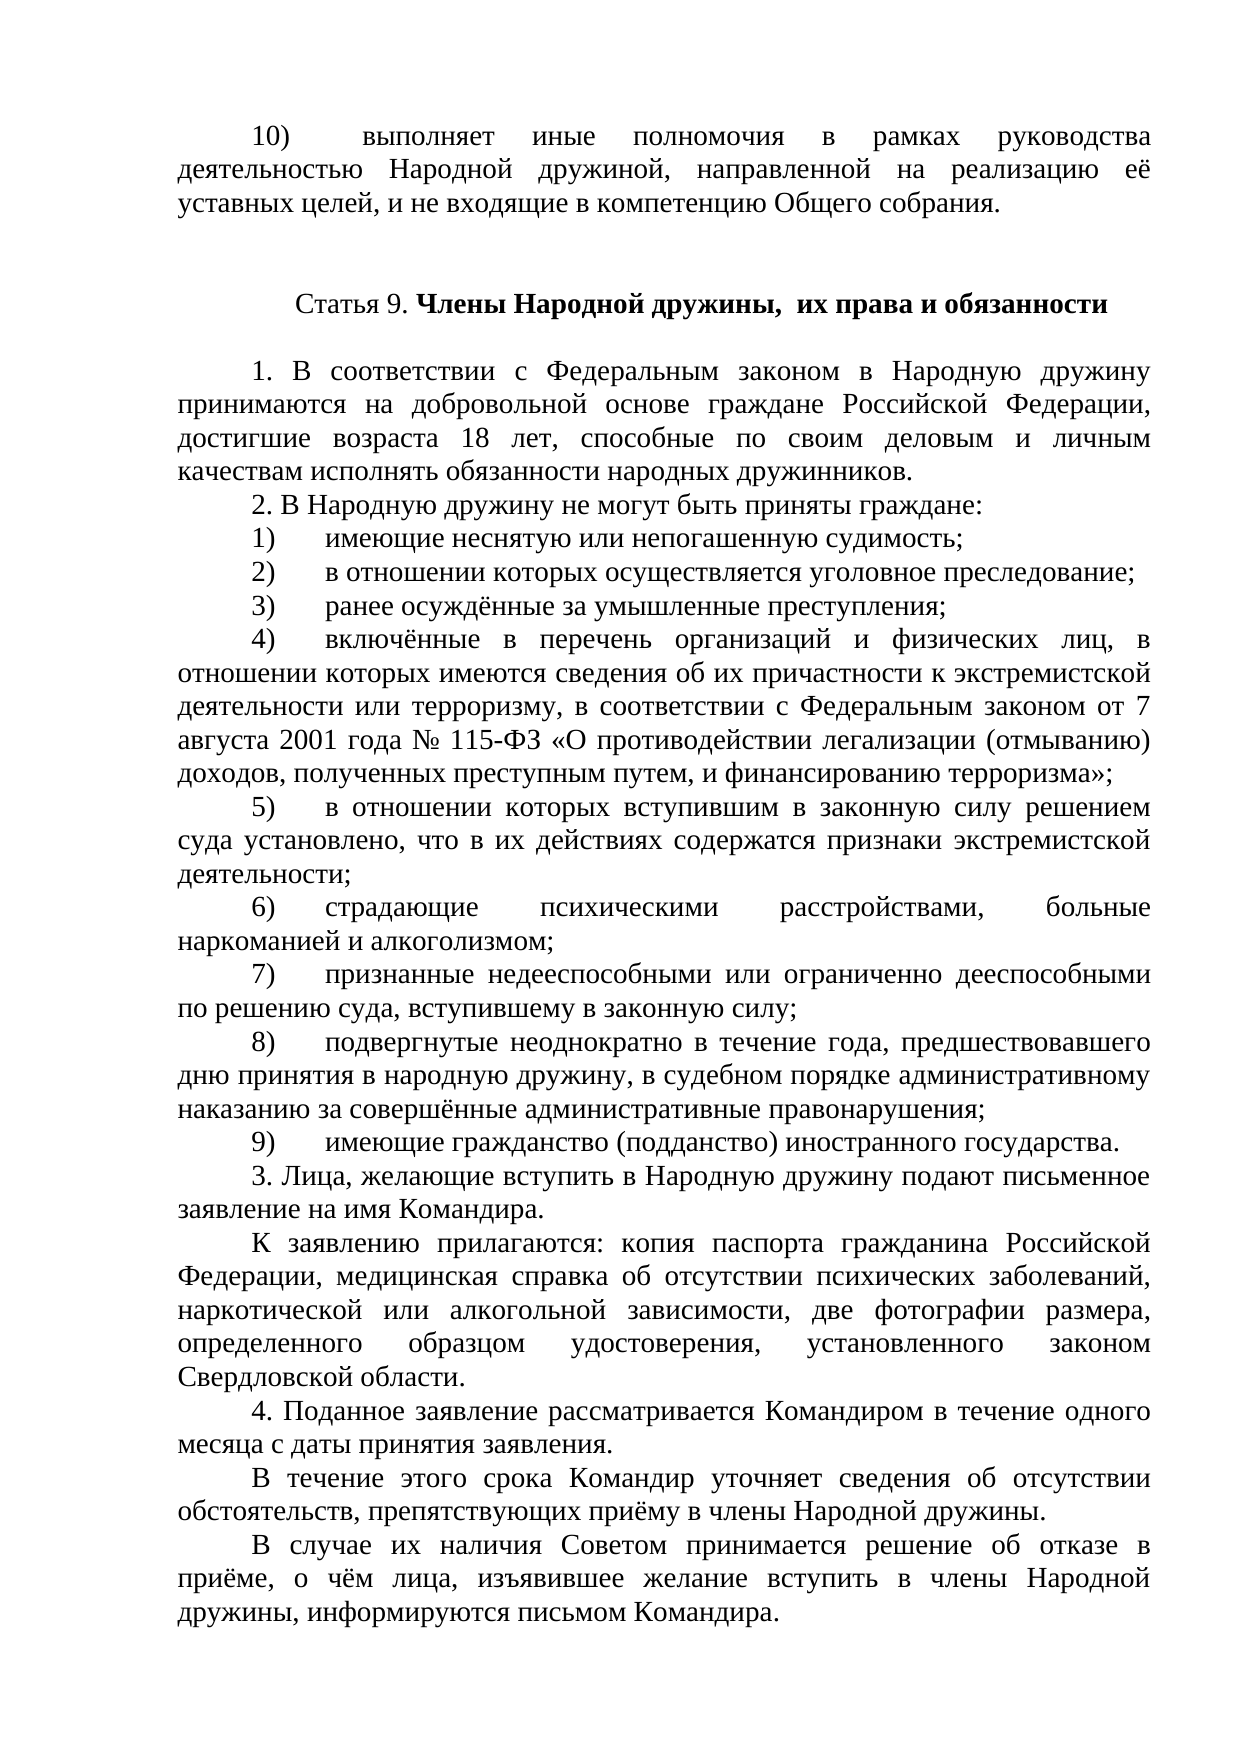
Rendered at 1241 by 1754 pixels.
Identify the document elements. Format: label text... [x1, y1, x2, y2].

text В случае их наличия Советом принимается решение об отказе в приёме, о чём лица, изъявившее желание вступить в члены Народной дружины, информируются письмом Командира. [177, 1527, 1152, 1627]
text Статья 9. Члены Народной дружины, их права и обязанности [177, 286, 1152, 319]
list подвергнутые неоднократно в течение года, предшествовавшего дню принятия в народную дружину, в судебном порядке административному наказанию за совершённые административные правонарушения; [177, 1024, 1152, 1124]
list в отношении которых вступившим в законную силу решением суда установлено, что в их действиях содержатся признаки экстремистской деятельности; [177, 789, 1152, 889]
list включённые в перечень организаций и физических лиц, в отношении которых имеются сведения об их причастности к экстремистской деятельности или терроризму, в соответствии с Федеральным законом от 7 августа 2001 года № 115-ФЗ «О противодействии легализации (отмыванию) доходов, полученных преступным путем, и финансированию терроризма»; [177, 621, 1152, 789]
text 3. Лица, желающие вступить в Народную дружину подают письменное заявление на имя Командира. [177, 1158, 1152, 1225]
list ранее осуждённые за умышленные преступления; [177, 588, 1152, 621]
list признанные недееспособными или ограниченно дееспособными по решению суда, вступившему в законную силу; [177, 957, 1152, 1024]
text К заявлению прилагаются: копия паспорта гражданина Российской Федерации, медицинская справка об отсутствии психических заболеваний, наркотической или алкогольной зависимости, две фотографии размера, определенного образцом удостоверения, установленного законом Свердловской области. [177, 1225, 1152, 1393]
list страдающие психическими расстройствами, больные наркоманией и алкоголизмом; [177, 889, 1152, 957]
text 2. В Народную дружину не могут быть приняты граждане: [177, 487, 1152, 521]
text В течение этого срока Командир уточняет сведения об отсутствии обстоятельств, препятствующих приёму в члены Народной дружины. [177, 1460, 1152, 1527]
list в отношении которых осуществляется уголовное преследование; [177, 554, 1152, 588]
list имеющие неснятую или непогашенную судимость; [177, 521, 1152, 554]
text 4. Поданное заявление рассматривается Командиром в течение одного месяца с даты принятия заявления. [177, 1393, 1152, 1460]
list имеющие гражданство (подданство) иностранного государства. [177, 1124, 1152, 1158]
text 1. В соответствии с Федеральным законом в Народную дружину принимаются на добровольной основе граждане Российской Федерации, достигшие возраста 18 лет, способные по своим деловым и личным качествам исполнять обязанности народных дружинников. [177, 353, 1152, 487]
list выполняет иные полномочия в рамках руководства деятельностью Народной дружиной, направленной на реализацию её уставных целей, и не входящие в компетенцию Общего собрания. [177, 118, 1152, 219]
